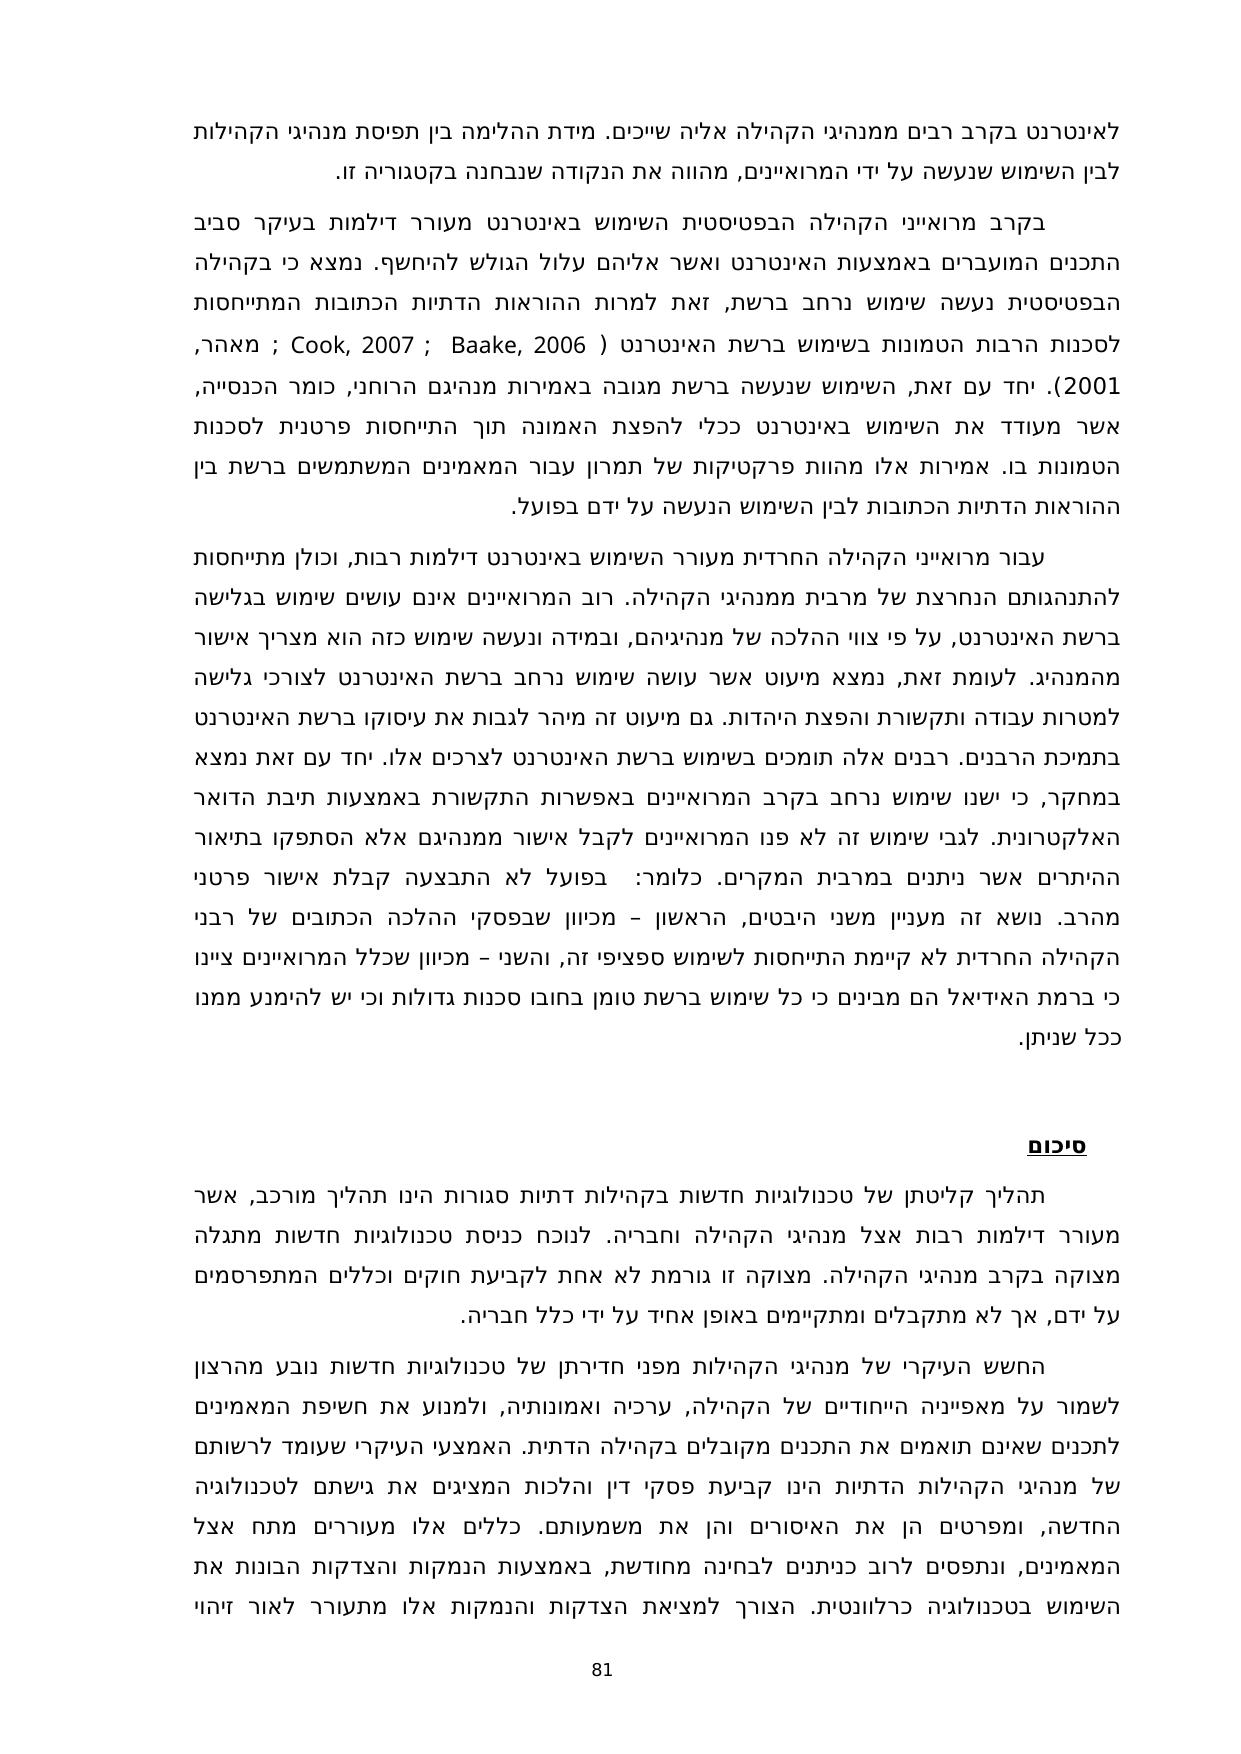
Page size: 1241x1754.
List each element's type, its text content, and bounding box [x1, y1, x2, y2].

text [193, 1353, 1122, 1620]
text עבור מרואייני הקהילה החרדית מעורר השימוש באינטרנט דילמות רבות, וכולן מתייחסות להתנהגותם הנחרצת של מרבית ממנהיגי הקהילה. רוב המרואיינים אינם עושים שימוש בגלישה ברשת האינטרנט, על פי צווי ההלכה של מנהיגיהם, ובמידה ונעשה שימוש כזה הוא מצריך אישור מהמנהיג. לעומת זאת, נמצא מיעוט אשר עושה שימוש נרחב ברשת האינטרנט לצורכי גלישה למטרות עבודה ותקשורת והפצת היהדות. גם מיעוט זה מיהר לגבות את עיסוקו ברשת האינטרנט בתמיכת הרבנים. רבנים אלה תומכים בשימוש ברשת האינטרנט לצרכים אלו. יחד עם זאת נמצא במחקר, כי ישנו שימוש נרחב בקרב המרואיינים באפשרות התקשורת באמצעות תיבת הדואר האלקטרונית. לגבי שימוש זה לא פנו המרואיינים לקבל אישור ממנהיגם אלא הסתפקו בתיאור ההיתרים אשר ניתנים במרבית המקרים. כלומר: בפועל לא התבצעה קבלת אישור פרטני מהרב. נושא זה מעניין משני היבטים, הראשון – מכיוון שבפסקי ההלכה הכתובים של רבני הקהילה החרדית לא קיימת התייחסות לשימוש ספציפי זה, והשני – מכיוון שכלל המרואיינים ציינו כי ברמת האידיאל הם מבינים כי כל שימוש ברשת טומן בחובו סכנות גדולות וכי יש להימנע ממנו ככל שניתן. [193, 544, 1122, 1051]
text בקרב מרואייני הקהילה הבפטיסטית השימוש באינטרנט מעורר דילמות בעיקר סביב התכנים המועברים באמצעות האינטרנט ואשר אליהם עלול הגולש להיחשף. נמצא כי בקהילה הבפטיסטית נעשה שימוש נרחב ברשת, זאת למרות ההוראות הדתיות הכתובות המתייחסות לסכנות הרבות הטמונות בשימוש ברשת האינטרנט ( Cook, 2007 ; Baake, 2006 ; מאהר, 2001). יחד עם זאת, השימוש שנעשה ברשת מגובה באמירות מנהיגם הרוחני, כומר הכנסייה, אשר מעודד את השימוש באינטרנט ככלי להפצת האמונה תוך התייחסות פרטנית לסכנות הטמונות בו. אמירות אלו מהוות פרקטיקות של תמרון עבור המאמינים המשתמשים ברשת בין ההוראות הדתיות הכתובות לבין השימוש הנעשה על ידם בפועל. [193, 209, 1122, 520]
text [193, 118, 1122, 185]
text תהליך קליטתן של טכנולוגיות חדשות בקהילות דתיות סגורות הינו תהליך מורכב, אשר מעורר דילמות רבות אצל מנהיגי הקהילה וחבריה. לנוכח כניסת טכנולוגיות חדשות מתגלה מצוקה בקרב מנהיגי הקהילה. מצוקה זו גורמת לא אחת לקביעת חוקים וכללים המתפרסמים על ידם, אך לא מתקבלים ומתקיימים באופן אחיד על ידי כלל חבריה. [193, 1183, 1122, 1329]
text סיכום [193, 1132, 1122, 1159]
